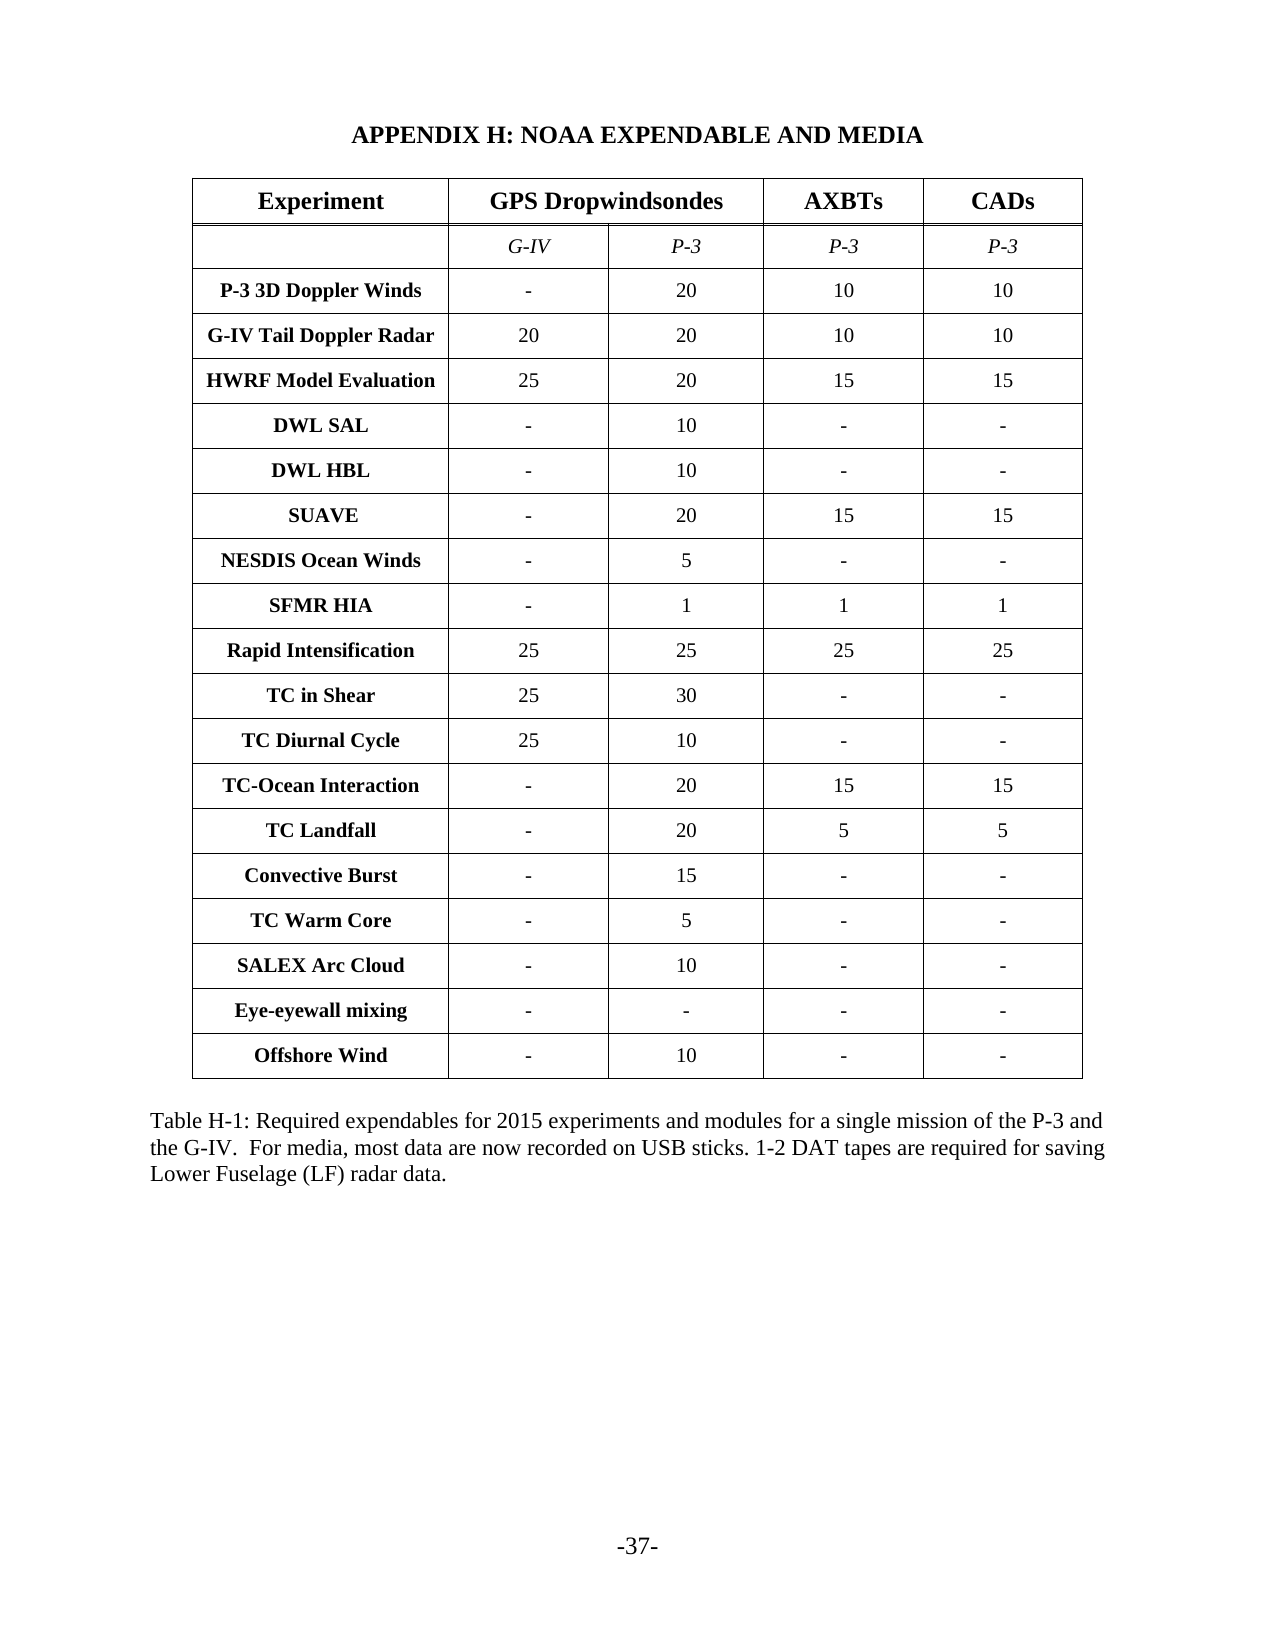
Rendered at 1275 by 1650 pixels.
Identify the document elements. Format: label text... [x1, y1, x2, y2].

table_cell Eye-eyewall mixing [193, 989, 448, 1032]
text Table H-1: Required expendables for 2015 experiments and modules for a single mission of the P-3 and the G-IV. For media, most data are now recorded on USB sticks. 1-2 DAT tapes are required for saving Lower Fuselage (LF) radar data. [150, 1107, 1125, 1186]
table_cell - [764, 449, 923, 492]
table_cell TC-Ocean Interaction [193, 764, 448, 807]
table_cell 25 [449, 719, 608, 762]
table_cell - [764, 1034, 923, 1077]
table_cell - [449, 449, 608, 492]
table_cell - [924, 539, 1082, 582]
table_cell - [924, 719, 1082, 762]
table_cell 1 [764, 584, 923, 627]
table_cell 10 [609, 449, 763, 492]
table_cell 10 [924, 314, 1082, 357]
table_cell SUAVE [193, 494, 448, 537]
table_cell - [449, 764, 608, 807]
table_cell 15 [764, 359, 923, 402]
table_cell TC in Shear [193, 674, 448, 717]
table_cell 15 [764, 764, 923, 807]
table_cell - [449, 494, 608, 537]
table_cell 5 [924, 809, 1082, 852]
table_header GPS Dropwindsondes [449, 179, 763, 222]
table_cell 20 [609, 764, 763, 807]
table_cell 10 [609, 404, 763, 447]
table_cell - [764, 899, 923, 942]
table_cell - [449, 1034, 608, 1077]
table_cell - [924, 944, 1082, 987]
table_cell - [764, 989, 923, 1032]
table_cell - [764, 719, 923, 762]
table_cell 10 [764, 269, 923, 312]
table_cell Rapid Intensification [193, 629, 448, 672]
table_cell 30 [609, 674, 763, 717]
table_cell 20 [609, 809, 763, 852]
table_cell TC Warm Core [193, 899, 448, 942]
table_cell Offshore Wind [193, 1034, 448, 1077]
table_cell Convective Burst [193, 854, 448, 897]
table_cell TC Landfall [193, 809, 448, 852]
table_cell [193, 226, 448, 267]
table_cell 20 [449, 314, 608, 357]
table_cell - [764, 674, 923, 717]
table_cell 20 [609, 359, 763, 402]
table_cell P-3 [609, 226, 763, 267]
table_cell NESDIS Ocean Winds [193, 539, 448, 582]
table_cell 1 [924, 584, 1082, 627]
table_cell 25 [449, 674, 608, 717]
table_header CADs [924, 179, 1082, 222]
table_cell 25 [449, 629, 608, 672]
table_cell DWL HBL [193, 449, 448, 492]
table_cell 15 [764, 494, 923, 537]
table_cell 20 [609, 494, 763, 537]
table_cell - [449, 584, 608, 627]
table_cell 25 [764, 629, 923, 672]
table_cell 15 [609, 854, 763, 897]
table_header AXBTs [764, 179, 923, 222]
table_cell P-3 [764, 226, 923, 267]
table_cell 25 [924, 629, 1082, 672]
table_cell 25 [449, 359, 608, 402]
table_cell 10 [609, 1034, 763, 1077]
table_cell - [924, 674, 1082, 717]
table_cell 10 [609, 719, 763, 762]
table_cell 15 [924, 359, 1082, 402]
table_cell - [449, 539, 608, 582]
table_cell - [764, 539, 923, 582]
text APPENDIX H: NOAA EXPENDABLE AND MEDIA [150, 120, 1125, 149]
table_cell - [764, 404, 923, 447]
table_cell P-3 3D Doppler Winds [193, 269, 448, 312]
table_cell - [764, 944, 923, 987]
table_cell SFMR HIA [193, 584, 448, 627]
table_cell - [449, 899, 608, 942]
table_cell 10 [924, 269, 1082, 312]
table_cell - [764, 854, 923, 897]
table_cell - [924, 989, 1082, 1032]
table_cell DWL SAL [193, 404, 448, 447]
table_header Experiment [193, 179, 448, 222]
table_cell - [924, 854, 1082, 897]
table_cell - [449, 989, 608, 1032]
table_cell 20 [609, 314, 763, 357]
table_cell - [924, 899, 1082, 942]
table_cell 1 [609, 584, 763, 627]
table_cell 15 [924, 494, 1082, 537]
table_cell 25 [609, 629, 763, 672]
table_cell - [924, 404, 1082, 447]
table_cell - [449, 269, 608, 312]
table_cell - [609, 989, 763, 1032]
table_cell - [449, 404, 608, 447]
table_cell G-IV [449, 226, 608, 267]
table_cell G-IV Tail Doppler Radar [193, 314, 448, 357]
table_cell - [924, 449, 1082, 492]
table_cell TC Diurnal Cycle [193, 719, 448, 762]
table_cell 10 [764, 314, 923, 357]
table_cell 20 [609, 269, 763, 312]
table_cell - [449, 854, 608, 897]
table_cell HWRF Model Evaluation [193, 359, 448, 402]
table_cell 15 [924, 764, 1082, 807]
table_cell 10 [609, 944, 763, 987]
table_cell 5 [764, 809, 923, 852]
table_cell SALEX Arc Cloud [193, 944, 448, 987]
table_cell - [449, 809, 608, 852]
table_cell - [449, 944, 608, 987]
table_cell - [924, 1034, 1082, 1077]
table_cell 5 [609, 539, 763, 582]
table_cell P-3 [924, 226, 1082, 267]
table_cell 5 [609, 899, 763, 942]
